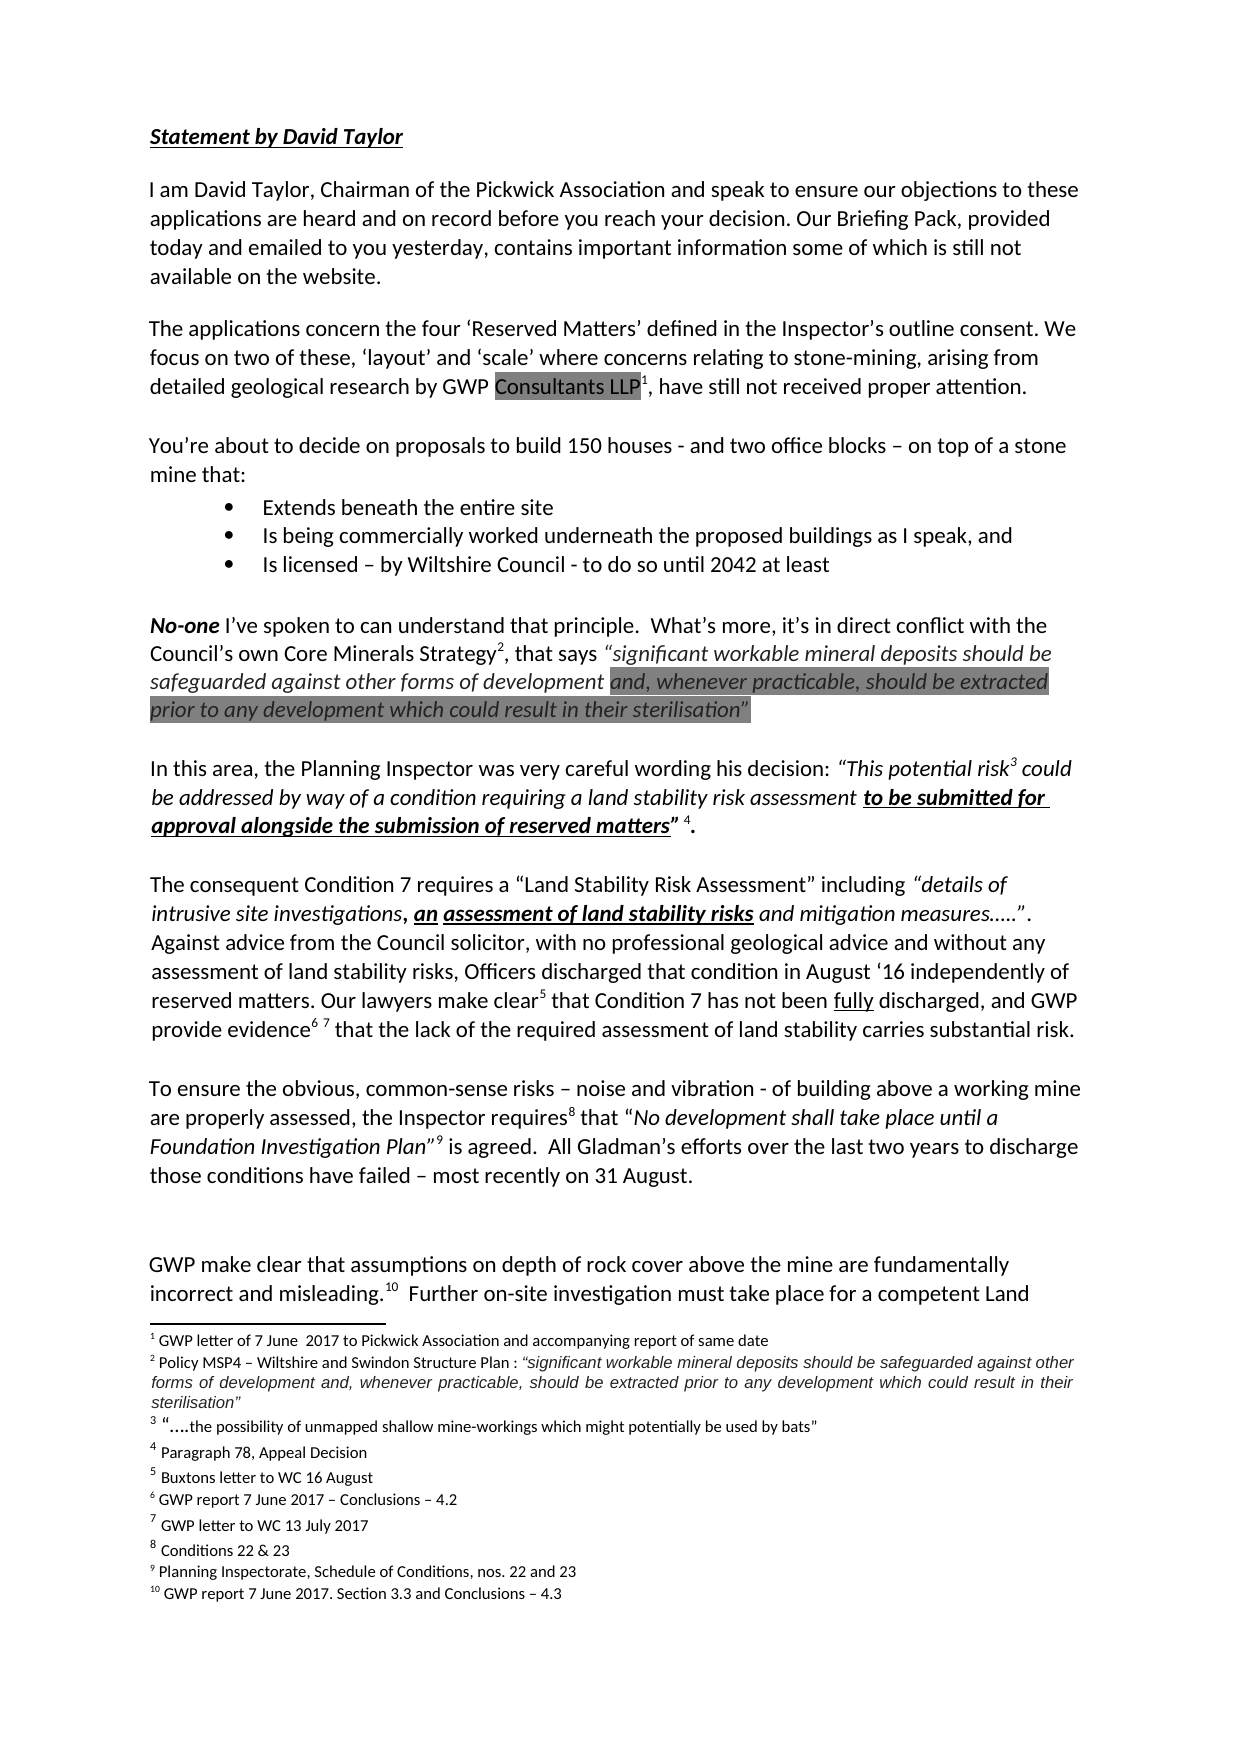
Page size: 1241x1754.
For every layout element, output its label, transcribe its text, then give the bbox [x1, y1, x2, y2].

text No-one I’ve spoken to can understand that principle. What’s more, it’s in direct conflict with the Council’s own Core Minerals Strategy, that says “significant workable mineral deposits should be safeguarded against other forms of development and, whenever practicable, should be extracted prior to any development which could result in their sterilisation” [150, 611, 1090, 723]
text Statement by David Taylor [150, 122, 1090, 151]
text The applications concern the four ‘Reserved Matters’ defined in the Inspector’s outline consent. We focus on two of these, ‘layout’ and ‘scale’ where concerns relating to stone-mining, arising from detailed geological research by GWP Consultants LLP, have still not received proper attention. [148, 314, 1090, 400]
text In this area, the Planning Inspector was very careful wording his decision: “This potential risk could be addressed by way of a condition requiring a land stability risk assessment to be submitted for approval alongside the submission of reserved matters” . [150, 754, 1090, 840]
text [148, 1250, 1090, 1307]
text To ensure the obvious, common-sense risks – noise and vibration - of building above a working mine are properly assessed, the Inspector requires that “No development shall take place until a Foundation Investigation Plan” is agreed. All Gladman’s efforts over the last two years to discharge those conditions have failed – most recently on 31 August. [148, 1074, 1090, 1189]
list Is being commercially worked underneath the proposed buildings as I speak, and [225, 522, 1090, 549]
list Extends beneath the entire site [225, 493, 1090, 521]
text I am David Taylor, Chairman of the Pickwick Association and speak to ensure our objections to these applications are heard and on record before you reach your decision. Our Briefing Pack, provided today and emailed to you yesterday, contains important information some of which is still not available on the website. [148, 175, 1090, 290]
text You’re about to decide on proposals to build 150 houses - and two office blocks – on top of a stone mine that: [148, 431, 1090, 488]
list Is licensed – by Wiltshire Council - to do so until 2042 at least [225, 550, 1090, 578]
text The consequent Condition 7 requires a “Land Stability Risk Assessment” including “details of intrusive site investigations, an assessment of land stability risks and mitigation measures…..”. Against advice from the Council solicitor, with no professional geological advice and without any assessment of land stability risks, Officers discharged that condition in August ‘16 independently of reserved matters. Our lawyers make clear that Condition 7 has not been fully discharged, and GWP provide evidence that the lack of the required assessment of land stability carries substantial risk. [150, 870, 1090, 1043]
